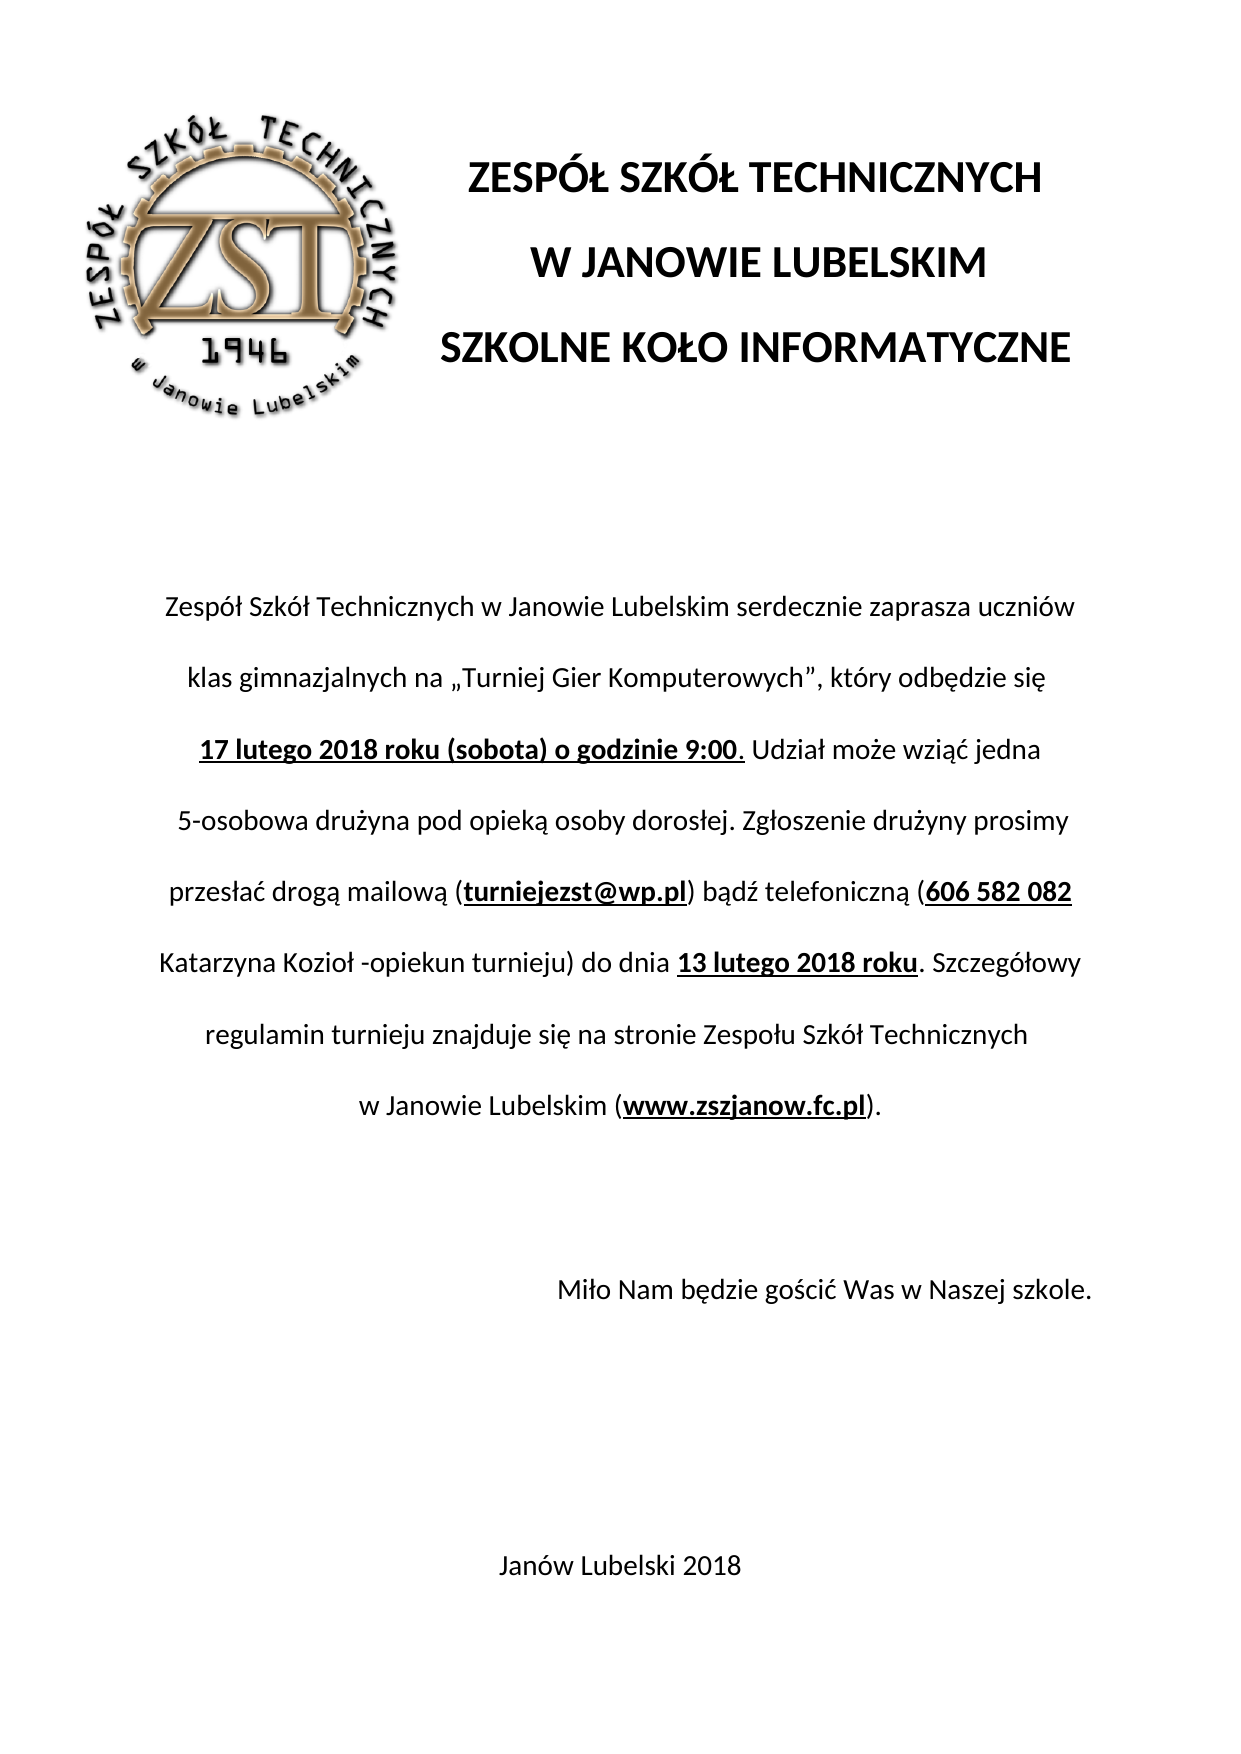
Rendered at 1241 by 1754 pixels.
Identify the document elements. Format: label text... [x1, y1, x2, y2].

text W JANOWIE LUBELSKIM [400, 233, 1093, 289]
text ZESPÓŁ SZKÓŁ TECHNICZNYCH [354, 148, 1093, 203]
text Miło Nam będzie gościć Was w Naszej szkole. [148, 1271, 1093, 1307]
text Janów Lubelski 2018 [148, 1547, 1093, 1583]
text Zespół Szkół Technicznych w Janowie Lubelskim serdecznie zaprasza uczniów klas gimnazjalnych na „Turniej Gier Komputerowych”, który odbędzie się (sobota) o godzinie 9:00. Udział może wziąć jedna 5-osobowa drużyna pod opieką osoby dorosłej. Zgłoszenie drużyny prosimy przesłać drogą mailową (turniejezst@wp.pl) bądź telefoniczną (606 582 082 Katarzyna Kozioł -opiekun turnieju) do dnia . Szczegółowy regulamin turnieju znajduje się na stronie Zespołu Szkół Technicznych w Janowie Lubelskim (www.zszjanow.fc.pl). [148, 588, 1093, 1123]
text SZKOLNE KOŁO INFORMATYCZNE [369, 318, 1093, 374]
picture [81, 107, 407, 424]
